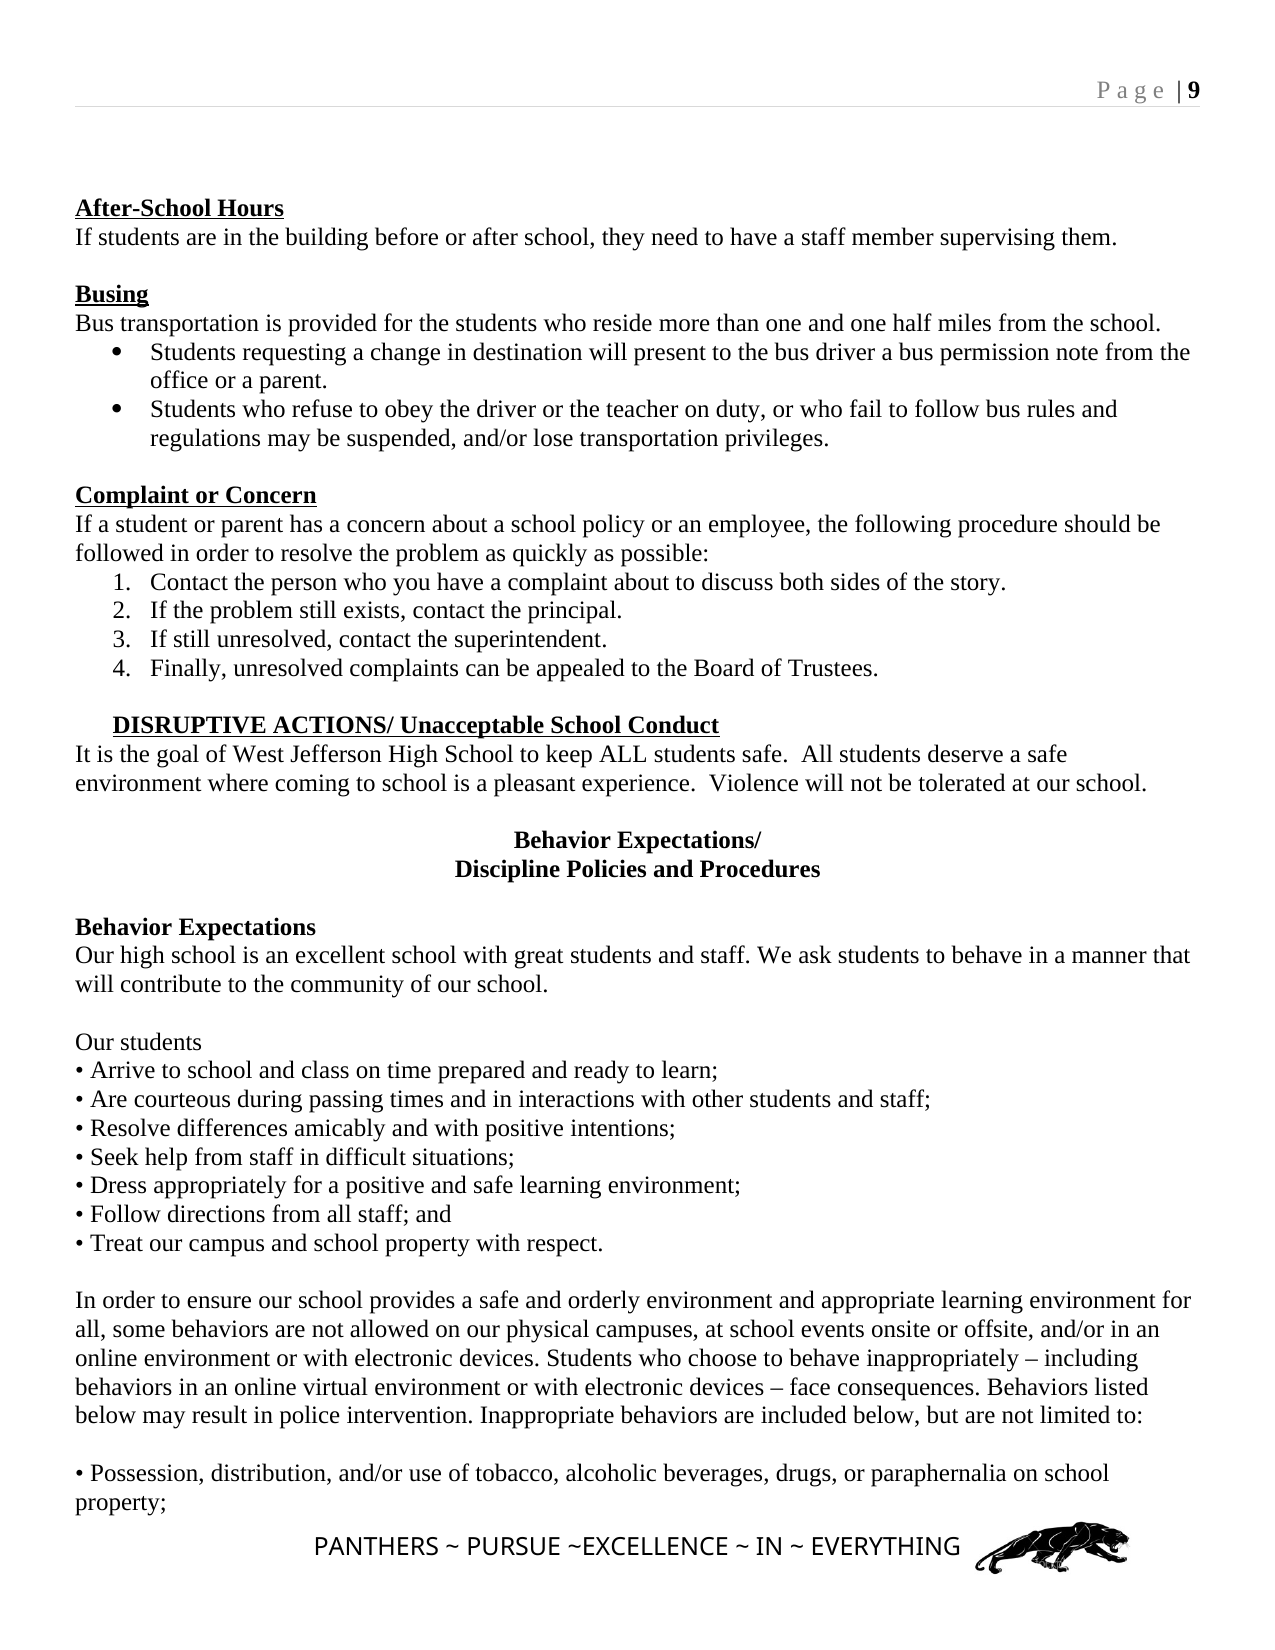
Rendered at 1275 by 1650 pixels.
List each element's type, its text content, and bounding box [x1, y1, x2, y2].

text Our high school is an excellent school with great students and staff. We ask students to behave in a manner that will contribute to the community of our school. [75, 941, 1200, 998]
list Students who refuse to obey the driver or the teacher on duty, or who fail to follow bus rules and regulations may be suspended, and/or lose transportation privileges. [112, 394, 1200, 452]
text Discipline Policies and Procedures [75, 854, 1200, 883]
text • Arrive to school and class on time prepared and ready to learn; [75, 1056, 1200, 1084]
list Finally, unresolved complaints can be appealed to the Board of Trustees. [112, 653, 1200, 682]
text • Follow directions from all staff; and [75, 1199, 1200, 1228]
text If a student or parent has a concern about a school policy or an employee, the following procedure should be followed in order to resolve the problem as quickly as possible: [75, 509, 1200, 567]
text Busing [75, 279, 1200, 308]
text Behavior Expectations/ [75, 826, 1200, 854]
text • Are courteous during passing times and in interactions with other students and staff; [75, 1084, 1200, 1113]
text • Seek help from staff in difficult situations; [75, 1142, 1200, 1171]
text Bus transportation is provided for the students who reside more than one and one half miles from the school. [75, 308, 1200, 337]
text • Resolve differences amicably and with positive intentions; [75, 1113, 1200, 1142]
text Complaint or Concern [75, 481, 1200, 509]
list If still unresolved, contact the superintendent. [112, 624, 1200, 653]
text After-School Hours [75, 193, 1200, 222]
text In order to ensure our school provides a safe and orderly environment and appropriate learning environment for all, some behaviors are not allowed on our physical campuses, at school events onsite or offsite, and/or in an online environment or with electronic devices. Students who choose to behave inappropriately – including behaviors in an online virtual environment or with electronic devices – face consequences. Behaviors listed below may result in police intervention. Inappropriate behaviors are included below, but are not limited to: [75, 1286, 1200, 1429]
text DISRUPTIVE ACTIONS/ Unacceptable School Conduct [112, 711, 1200, 739]
list If the problem still exists, contact the principal. [112, 596, 1200, 624]
text If students are in the building before or after school, they need to have a staff member supervising them. [75, 222, 1200, 251]
text • Dress appropriately for a positive and safe learning environment; [75, 1171, 1200, 1199]
text • Possession, distribution, and/or use of tobacco, alcoholic beverages, drugs, or paraphernalia on school property; [75, 1458, 1200, 1516]
text It is the goal of West Jefferson High School to keep ALL students safe. All students deserve a safe environment where coming to school is a pleasant experience. Violence will not be tolerated at our school. [75, 739, 1200, 797]
list Contact the person who you have a complaint about to discuss both sides of the story. [112, 567, 1200, 596]
picture [968, 1516, 1137, 1588]
text Our students [75, 1027, 1200, 1056]
text • Treat our campus and school property with respect. [75, 1228, 1200, 1257]
text Behavior Expectations [75, 912, 1200, 941]
list Students requesting a change in destination will present to the bus driver a bus permission note from the office or a parent. [112, 337, 1200, 394]
